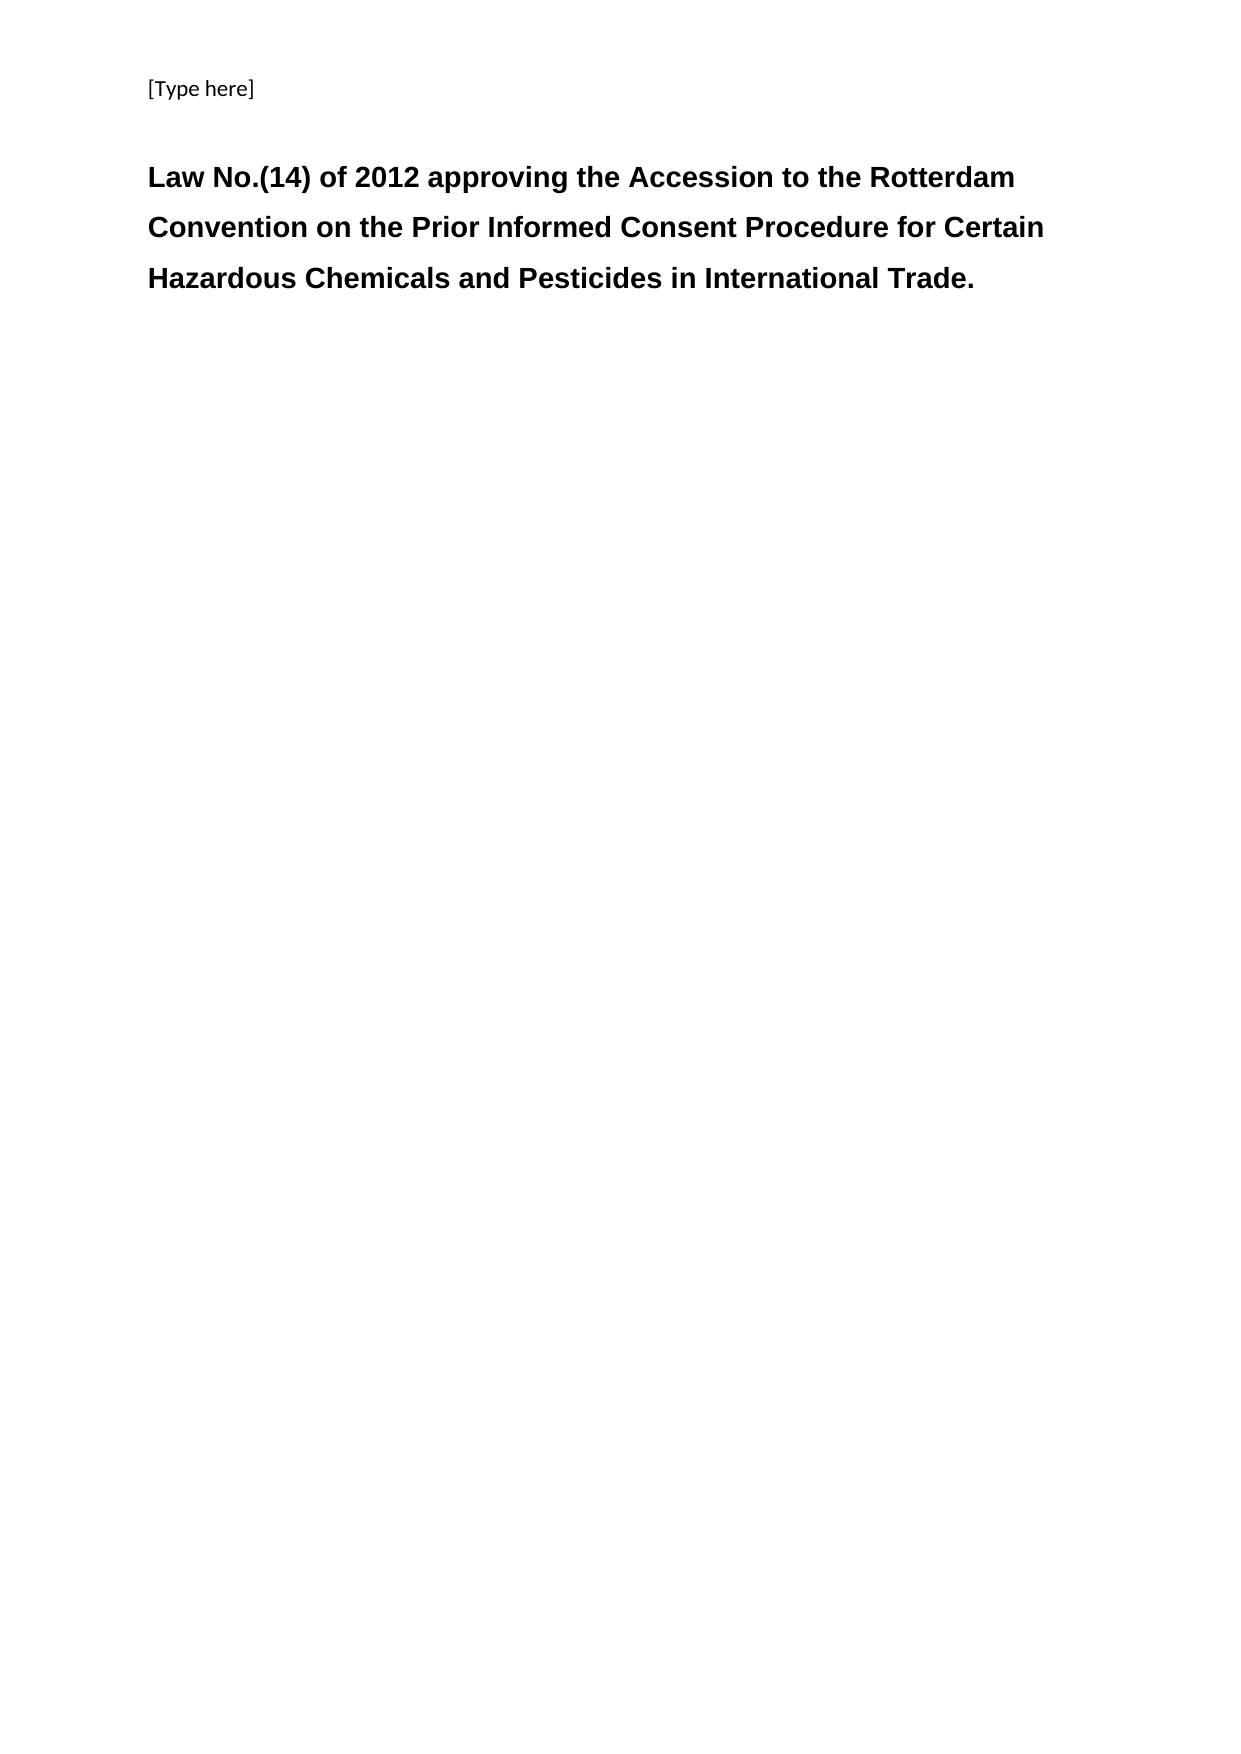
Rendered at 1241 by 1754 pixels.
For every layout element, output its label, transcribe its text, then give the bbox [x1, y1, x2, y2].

text Law No.(14) of 2012 approving the Accession to the Rotterdam Convention on the Prior Informed Consent Procedure for Certain Hazardous Chemicals and Pesticides in International Trade. [148, 160, 1093, 294]
